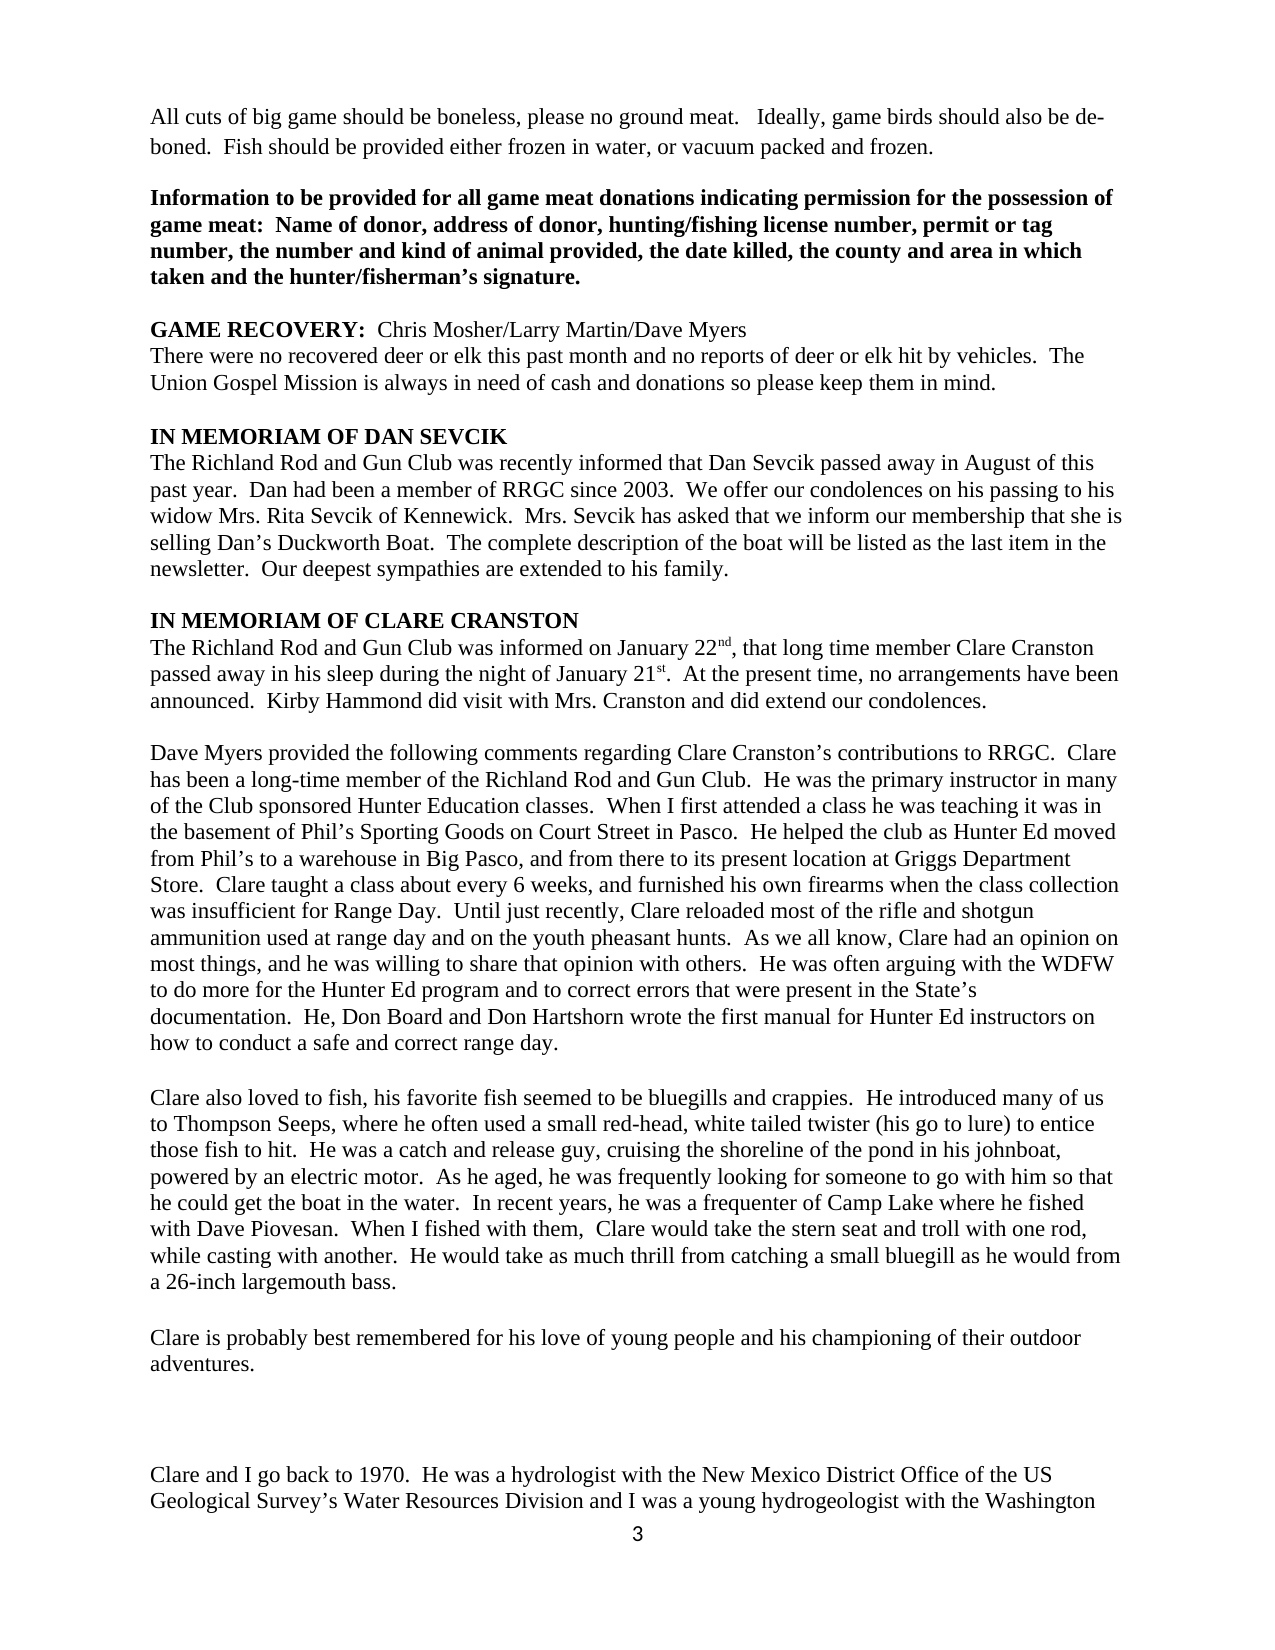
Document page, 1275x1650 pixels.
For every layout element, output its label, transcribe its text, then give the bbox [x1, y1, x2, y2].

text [150, 1461, 1125, 1514]
text GAME RECOVERY: Chris Mosher/Larry Martin/Dave Myers [150, 316, 1125, 342]
text Dave Myers provided the following comments regarding Clare Cranston’s contributions to RRGC. Clare has been a long-time member of the Richland Rod and Gun Club. He was the primary instructor in many of the Club sponsored Hunter Education classes. When I first attended a class he was teaching it was in the basement of Phil’s Sporting Goods on Court Street in Pasco. He helped the club as Hunter Ed moved from Phil’s to a warehouse in Big Pasco, and from there to its present location at Griggs Department Store. Clare taught a class about every 6 weeks, and furnished his own firearms when the class collection was insufficient for Range Day. Until just recently, Clare reloaded most of the rifle and shotgun ammunition used at range day and on the youth pheasant hunts. As we all know, Clare had an opinion on most things, and he was willing to share that opinion with others. He was often arguing with the WDFW to do more for the Hunter Ed program and to correct errors that were present in the State’s documentation. He, Don Board and Don Hartshorn wrote the first manual for Hunter Ed instructors on how to conduct a safe and correct range day. [150, 739, 1125, 1056]
text All cuts of big game should be boneless, please no ground meat. Ideally, game birds should also be de-boned. Fish should be provided either frozen in water, or vacuum packed and frozen. [150, 103, 1125, 159]
text IN MEMORIAM OF DAN SEVCIK [150, 423, 1125, 449]
text There were no recovered deer or elk this past month and no reports of deer or elk hit by vehicles. The Union Gospel Mission is always in need of cash and donations so please keep them in mind. [150, 342, 1125, 395]
text The Richland Rod and Gun Club was informed on January 22nd, that long time member Clare Cranston passed away in his sleep during the night of January 21st. At the present time, no arrangements have been announced. Kirby Hammond did visit with Mrs. Cranston and did extend our condolences. [150, 634, 1125, 713]
text Clare also loved to fish, his favorite fish seemed to be bluegills and crappies. He introduced many of us to Thompson Seeps, where he often used a small red-head, white tailed twister (his go to lure) to entice those fish to hit. He was a catch and release guy, cruising the shoreline of the pond in his johnboat, powered by an electric motor. As he aged, he was frequently looking for someone to go with him so that he could get the boat in the water. In recent years, he was a frequenter of Camp Lake where he fished with Dave Piovesan. When I fished with them, Clare would take the stern seat and troll with one rod, while casting with another. He would take as much thrill from catching a small bluegill as he would from a 26-inch largemouth bass. [150, 1084, 1125, 1294]
text Clare is probably best remembered for his love of young people and his championing of their outdoor adventures. [150, 1324, 1125, 1376]
text The Richland Rod and Gun Club was recently informed that Dan Sevcik passed away in August of this past year. Dan had been a member of RRGC since 2003. We offer our condolences on his passing to his widow Mrs. Rita Sevcik of Kennewick. Mrs. Sevcik has asked that we inform our membership that she is selling Dan’s Duckworth Boat. The complete description of the boat will be listed as the last item in the newsletter. Our deepest sympathies are extended to his family. [150, 449, 1125, 581]
text IN MEMORIAM OF CLARE CRANSTON [150, 608, 1125, 634]
text Information to be provided for all game meat donations indicating permission for the possession of game meat: Name of donor, address of donor, hunting/fishing license number, permit or tag number, the number and kind of animal provided, the date killed, the county and area in which taken and the hunter/fisherman’s signature. [150, 184, 1125, 290]
